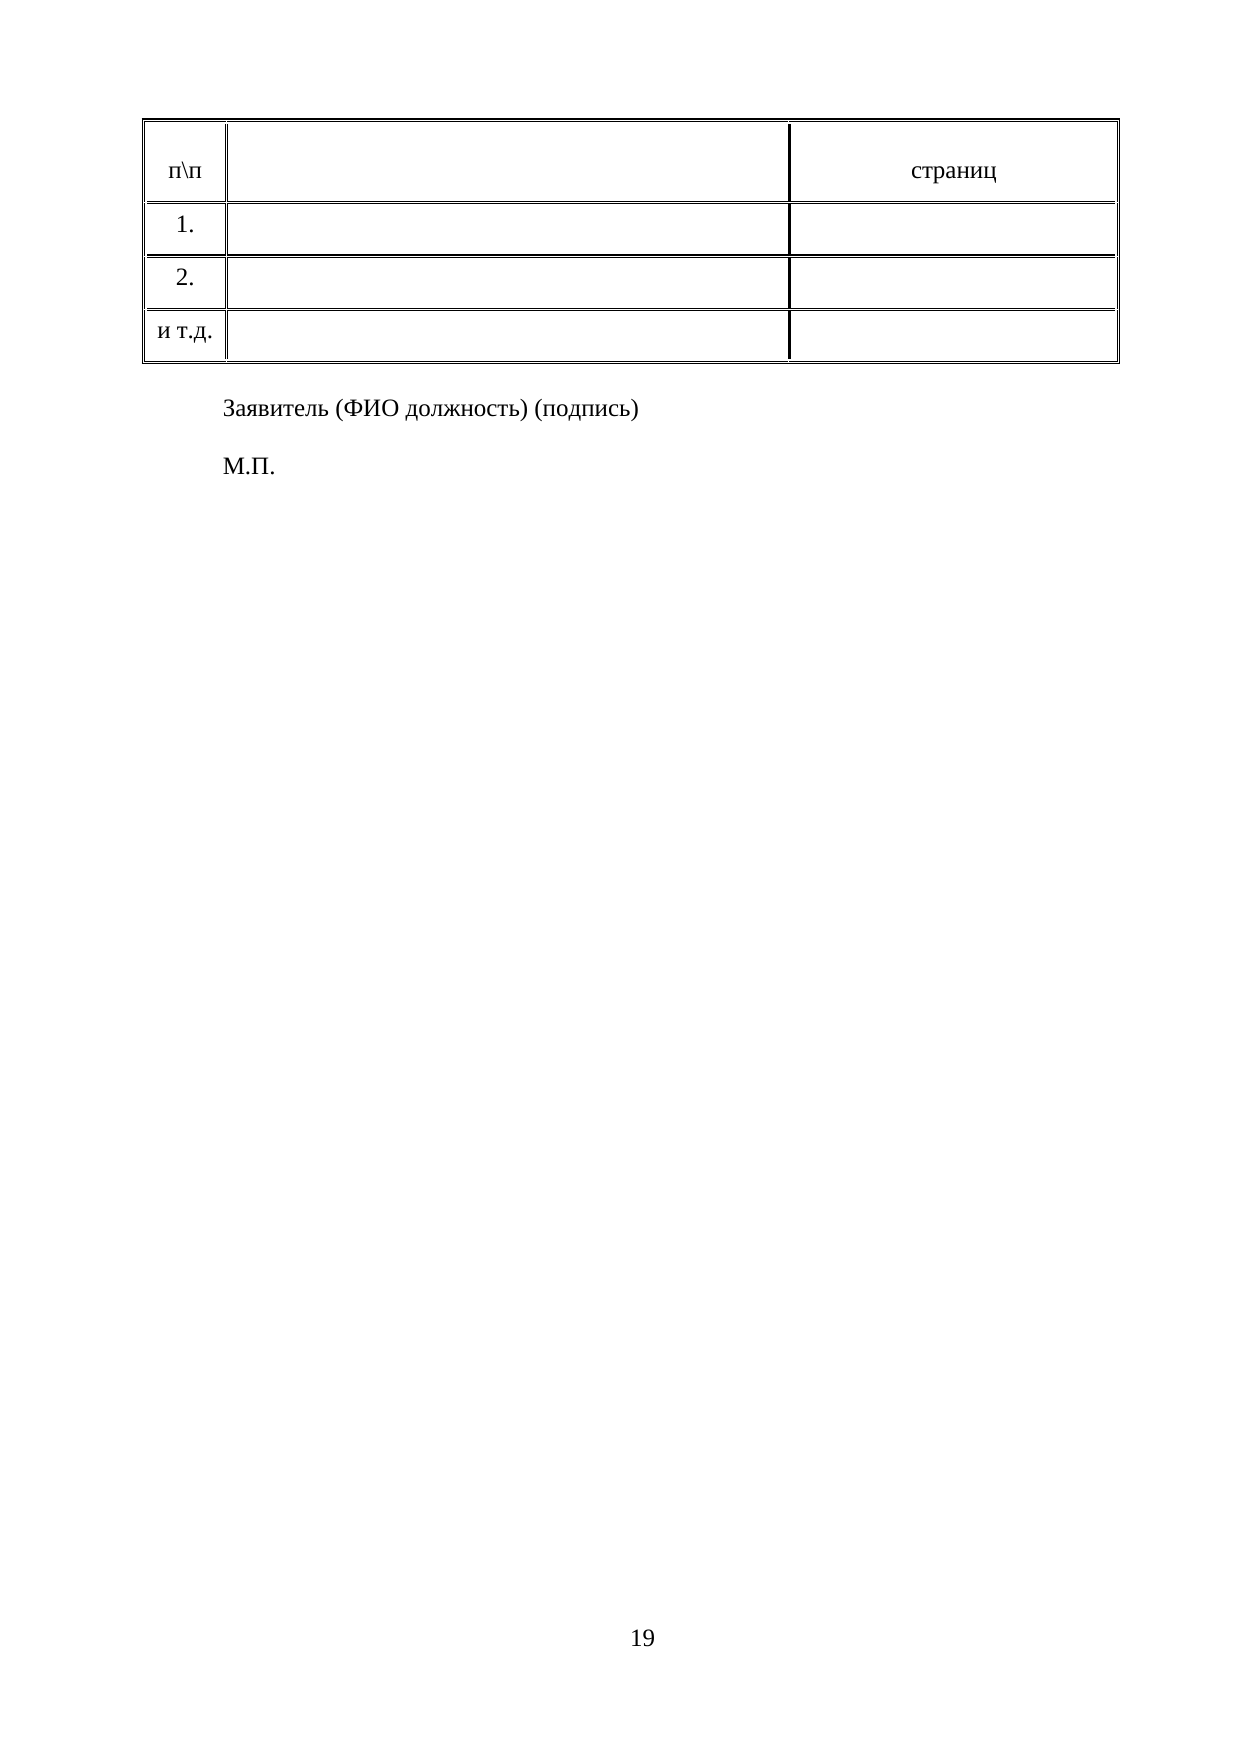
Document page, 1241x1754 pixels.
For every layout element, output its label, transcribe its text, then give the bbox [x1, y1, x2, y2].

table_header №№ п\п [145, 122, 227, 201]
table_cell и т.д. [145, 308, 227, 361]
text Заявитель (ФИО должность) (подпись) [148, 393, 1137, 422]
text М.П. [148, 451, 1137, 480]
table_cell [227, 311, 789, 361]
table_cell 1. [143, 201, 227, 254]
table_cell [228, 258, 788, 307]
table_header Наименование [227, 120, 789, 201]
table_cell [228, 204, 788, 254]
table_header Кол-во страниц [789, 122, 1117, 201]
table_cell 2. [145, 254, 225, 307]
table_cell [791, 254, 1117, 307]
table_cell [789, 201, 1118, 254]
table_cell [789, 308, 1117, 361]
